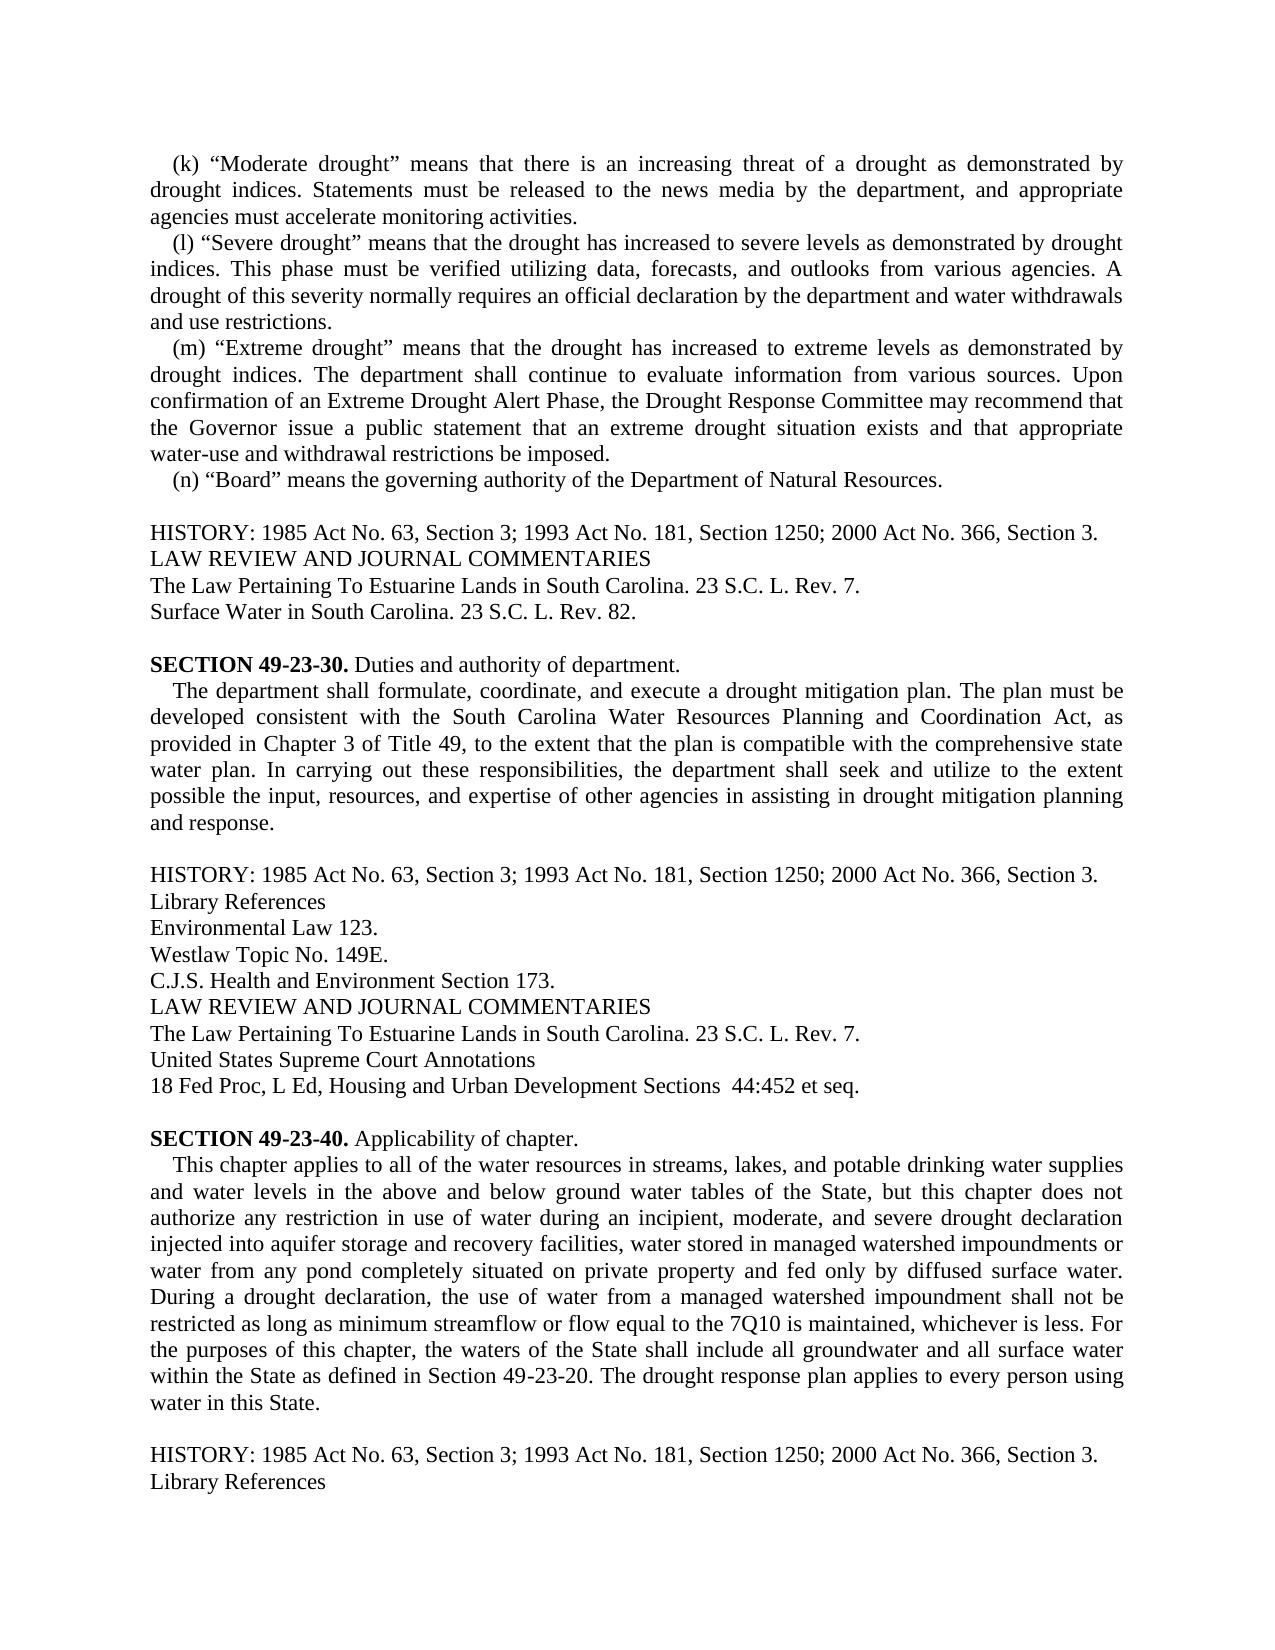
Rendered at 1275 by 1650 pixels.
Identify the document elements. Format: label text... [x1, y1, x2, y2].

text (n) “Board” means the governing authority of the Department of Natural Resources. [150, 466, 1125, 493]
text HISTORY: 1985 Act No. 63, Section 3; 1993 Act No. 181, Section 1250; 2000 Act No. 366, Section 3. [150, 1441, 1125, 1468]
text HISTORY: 1985 Act No. 63, Section 3; 1993 Act No. 181, Section 1250; 2000 Act No. 366, Section 3. [150, 519, 1125, 545]
text SECTION 49-23-40. Applicability of chapter. [150, 1125, 1125, 1151]
text The Law Pertaining To Estuarine Lands in South Carolina. 23 S.C. L. Rev. 7. [150, 572, 1125, 598]
text Library References [150, 1468, 1125, 1494]
text The Law Pertaining To Estuarine Lands in South Carolina. 23 S.C. L. Rev. 7. [150, 1020, 1125, 1046]
text HISTORY: 1985 Act No. 63, Section 3; 1993 Act No. 181, Section 1250; 2000 Act No. 366, Section 3. [150, 862, 1125, 888]
text C.J.S. Health and Environment Section 173. [150, 967, 1125, 993]
text Westlaw Topic No. 149E. [150, 941, 1125, 967]
text United States Supreme Court Annotations [150, 1046, 1125, 1072]
text 18 Fed Proc, L Ed, Housing and Urban Development Sections 44:452 et seq. [150, 1072, 1125, 1099]
text Environmental Law 123. [150, 914, 1125, 941]
text SECTION 49-23-30. Duties and authority of department. [150, 651, 1125, 677]
text LAW REVIEW AND JOURNAL COMMENTARIES [150, 993, 1125, 1020]
text (l) “Severe drought” means that the drought has increased to severe levels as demonstrated by drought indices. This phase must be verified utilizing data, forecasts, and outlooks from various agencies. A drought of this severity normally requires an official declaration by the department and water withdrawals and use restrictions. [150, 229, 1125, 334]
text Surface Water in South Carolina. 23 S.C. L. Rev. 82. [150, 598, 1125, 624]
text (k) “Moderate drought” means that there is an increasing threat of a drought as demonstrated by drought indices. Statements must be released to the news media by the department, and appropriate agencies must accelerate monitoring activities. [150, 150, 1125, 229]
text The department shall formulate, coordinate, and execute a drought mitigation plan. The plan must be developed consistent with the South Carolina Water Resources Planning and Coordination Act, as provided in Chapter 3 of Title 49, to the extent that the plan is compatible with the comprehensive state water plan. In carrying out these responsibilities, the department shall seek and utilize to the extent possible the input, resources, and expertise of other agencies in assisting in drought mitigation planning and response. [150, 677, 1125, 835]
text LAW REVIEW AND JOURNAL COMMENTARIES [150, 545, 1125, 572]
text This chapter applies to all of the water resources in streams, lakes, and potable drinking water supplies and water levels in the above and below ground water tables of the State, but this chapter does not authorize any restriction in use of water during an incipient, moderate, and severe drought declaration injected into aquifer storage and recovery facilities, water stored in managed watershed impoundments or water from any pond completely situated on private property and fed only by diffused surface water. During a drought declaration, the use of water from a managed watershed impoundment shall not be restricted as long as minimum streamflow or flow equal to the 7Q10 is maintained, whichever is less. For the purposes of this chapter, the waters of the State shall include all groundwater and all surface water within the State as defined in Section 49-23-20. The drought response plan applies to every person using water in this State. [150, 1151, 1125, 1415]
text (m) “Extreme drought” means that the drought has increased to extreme levels as demonstrated by drought indices. The department shall continue to evaluate information from various sources. Upon confirmation of an Extreme Drought Alert Phase, the Drought Response Committee may recommend that the Governor issue a public statement that an extreme drought situation exists and that appropriate water-use and withdrawal restrictions be imposed. [150, 334, 1125, 466]
text Library References [150, 888, 1125, 914]
